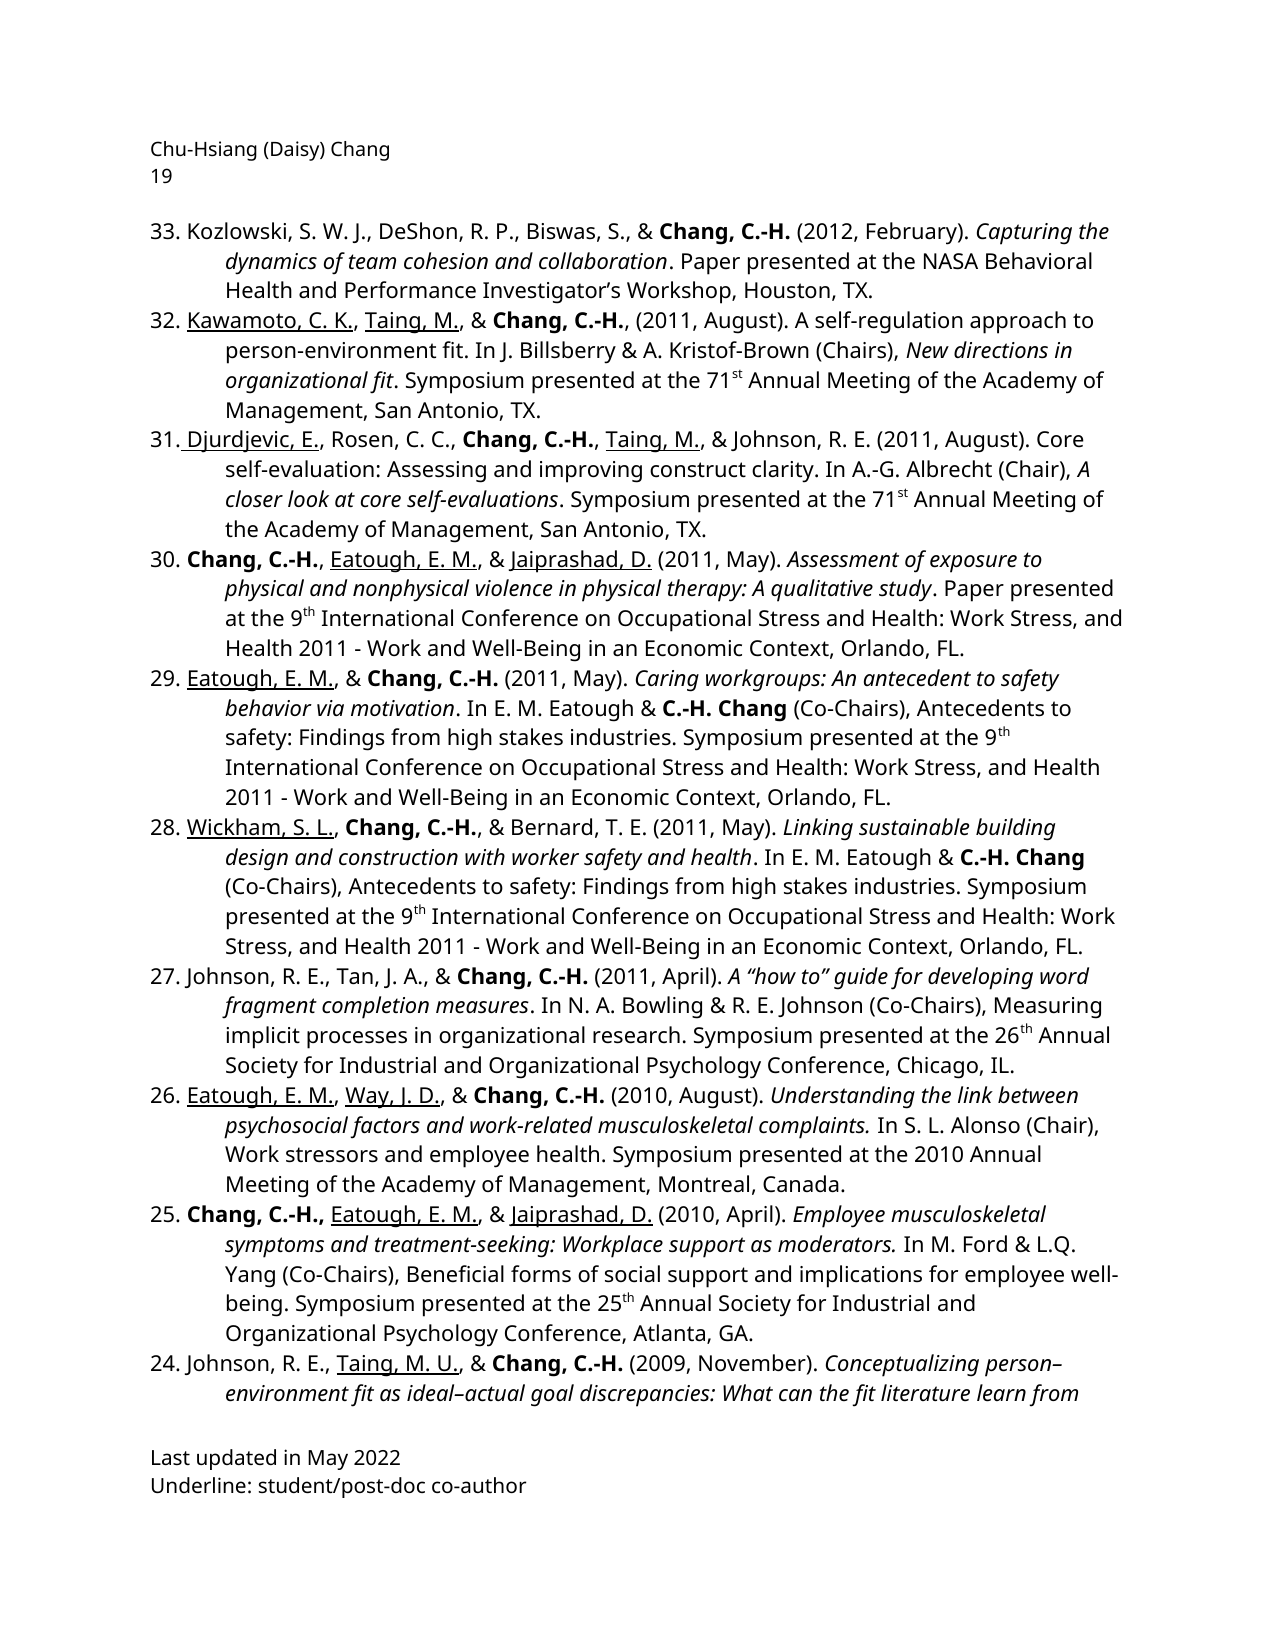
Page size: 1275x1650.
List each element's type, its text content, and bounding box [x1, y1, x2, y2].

text 31. Djurdjevic, E., Rosen, C. C., Chang, C.-H., Taing, M., & Johnson, R. E. (2011, August). Core self-evaluation: Assessing and improving construct clarity. In A.-G. Albrecht (Chair), A closer look at core self-evaluations. Symposium presented at the 71st Annual Meeting of the Academy of Management, San Antonio, TX. [150, 424, 1125, 544]
text 33. Kozlowski, S. W. J., DeShon, R. P., Biswas, S., & Chang, C.-H. (2012, February). Capturing the dynamics of team cohesion and collaboration. Paper presented at the NASA Behavioral Health and Performance Investigator’s Workshop, Houston, TX. [150, 216, 1125, 305]
text 30. Chang, C.-H., Eatough, E. M., & Jaiprashad, D. (2011, May). Assessment of exposure to physical and nonphysical violence in physical therapy: A qualitative study. Paper presented at the 9th International Conference on Occupational Stress and Health: Work Stress, and Health 2011 - Work and Well-Being in an Economic Context, Orlando, FL. [150, 544, 1125, 663]
text 28. Wickham, S. L., Chang, C.-H., & Bernard, T. E. (2011, May). Linking sustainable building design and construction with worker safety and health. In E. M. Eatough & C.-H. Chang (Co-Chairs), Antecedents to safety: Findings from high stakes industries. Symposium presented at the 9th International Conference on Occupational Stress and Health: Work Stress, and Health 2011 - Work and Well-Being in an Economic Context, Orlando, FL. [150, 812, 1125, 961]
text 25. Chang, C.-H., Eatough, E. M., & Jaiprashad, D. (2010, April). Employee musculoskeletal symptoms and treatment-seeking: Workplace support as moderators. In M. Ford & L.Q. Yang (Co-Chairs), Beneficial forms of social support and implications for employee well-being. Symposium presented at the 25th Annual Society for Industrial and Organizational Psychology Conference, Atlanta, GA. [150, 1199, 1125, 1348]
text 32. Kawamoto, C. K., Taing, M., & Chang, C.-H., (2011, August). A self-regulation approach to person-environment fit. In J. Billsberry & A. Kristof-Brown (Chairs), New directions in organizational fit. Symposium presented at the 71st Annual Meeting of the Academy of Management, San Antonio, TX. [150, 305, 1125, 424]
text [150, 1348, 1125, 1408]
text 27. Johnson, R. E., Tan, J. A., & Chang, C.-H. (2011, April). A “how to” guide for developing word fragment completion measures. In N. A. Bowling & R. E. Johnson (Co-Chairs), Measuring implicit processes in organizational research. Symposium presented at the 26th Annual Society for Industrial and Organizational Psychology Conference, Chicago, IL. [150, 961, 1125, 1080]
text 29. Eatough, E. M., & Chang, C.-H. (2011, May). Caring workgroups: An antecedent to safety behavior via motivation. In E. M. Eatough & C.-H. Chang (Co-Chairs), Antecedents to safety: Findings from high stakes industries. Symposium presented at the 9th International Conference on Occupational Stress and Health: Work Stress, and Health 2011 - Work and Well-Being in an Economic Context, Orlando, FL. [150, 663, 1125, 812]
text 26. Eatough, E. M., Way, J. D., & Chang, C.-H. (2010, August). Understanding the link between psychosocial factors and work-related musculoskeletal complaints. In S. L. Alonso (Chair), Work stressors and employee health. Symposium presented at the 2010 Annual Meeting of the Academy of Management, Montreal, Canada. [150, 1080, 1125, 1199]
